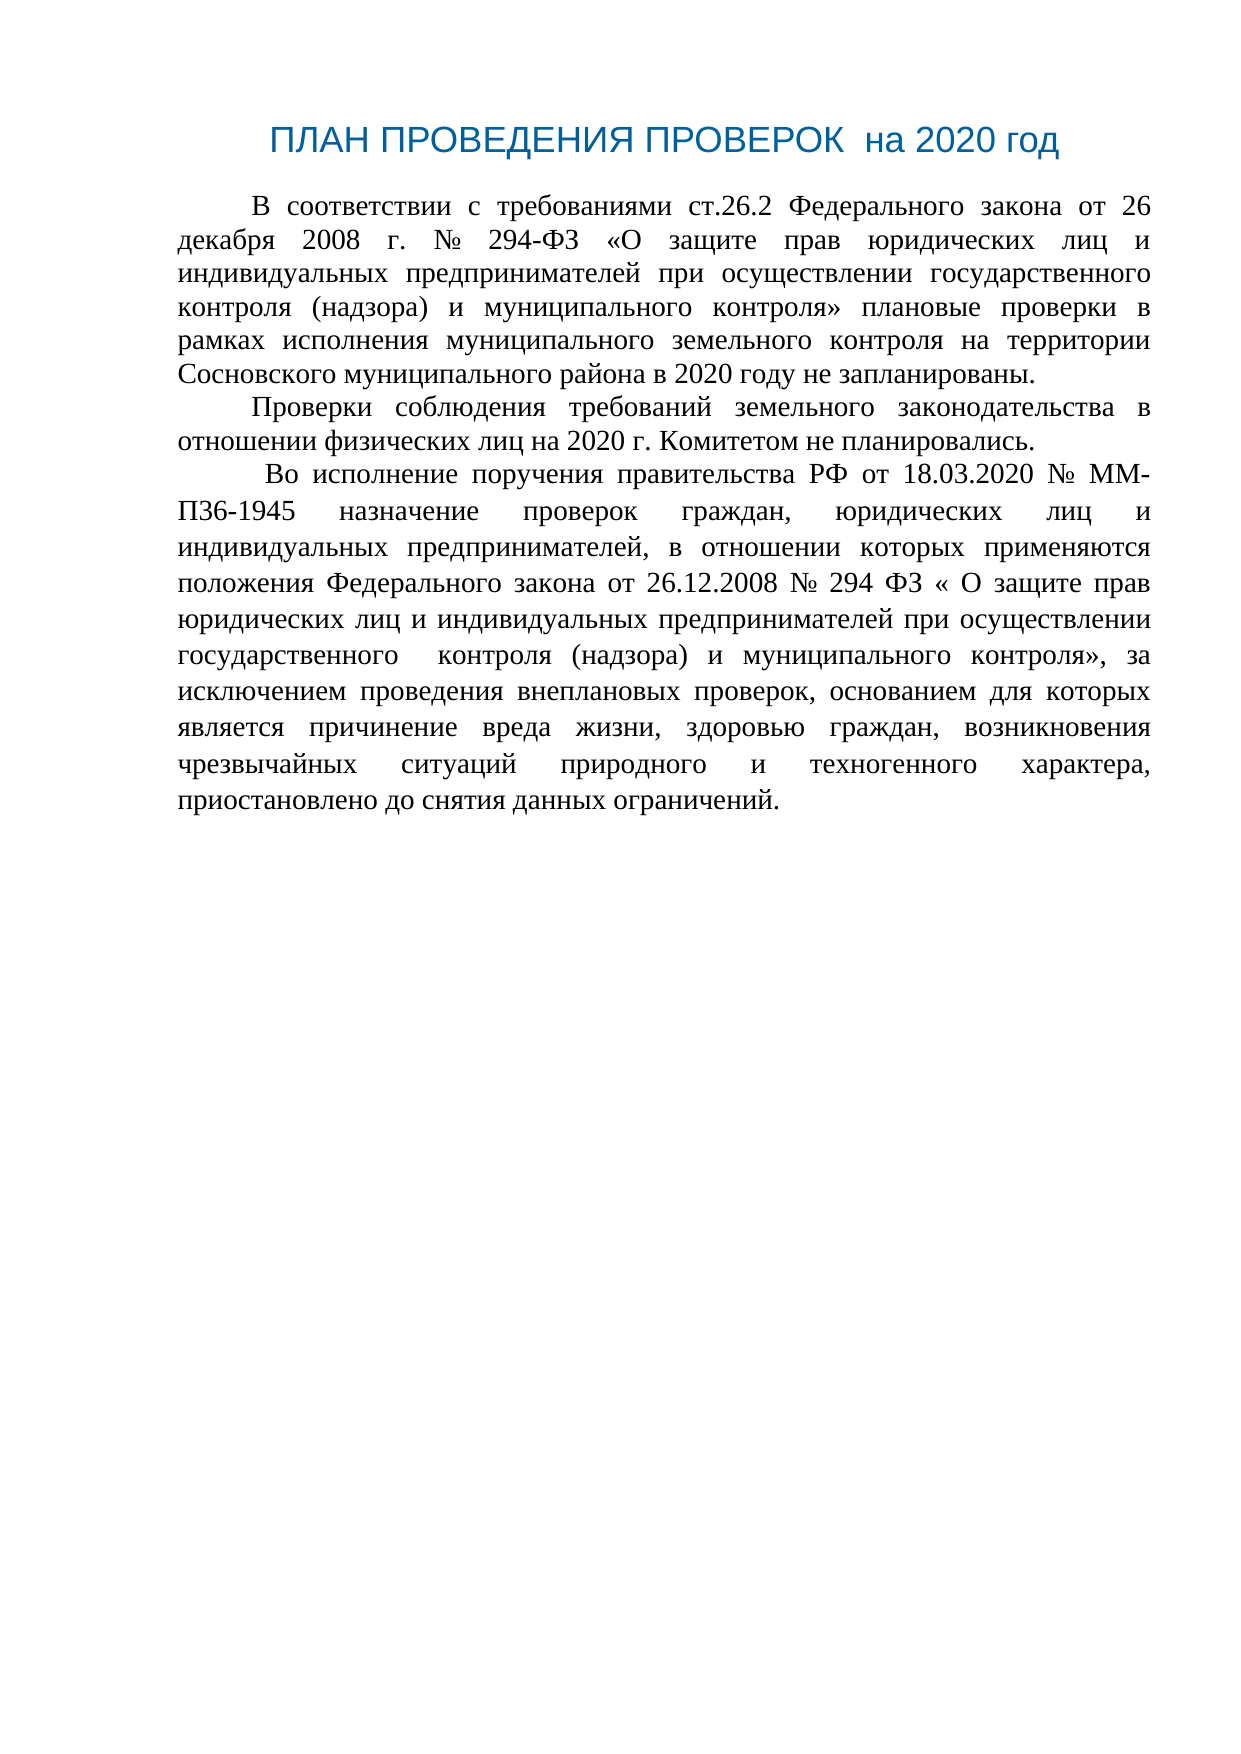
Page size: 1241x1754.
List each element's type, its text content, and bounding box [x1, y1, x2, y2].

text Во исполнение поручения правительства РФ от 18.03.2020 № ММ-П36-1945 назначение проверок граждан, юридических лиц и индивидуальных предпринимателей, в отношении которых применяются положения Федерального закона от 26.12.2008 № 294 ФЗ « О защите прав юридических лиц и индивидуальных предпринимателей при осуществлении государственного контроля (надзора) и муниципального контроля», за исключением проведения внеплановых проверок, основанием для которых является причинение вреда жизни, здоровью граждан, возникновения чрезвычайных ситуаций природного и техногенного характера, приостановлено до снятия данных ограничений. [177, 457, 1152, 815]
text ПЛАН ПРОВЕДЕНИЯ ПРОВЕРОК на 2020 год [177, 118, 1152, 160]
text В соответствии с требованиями ст.26.2 Федерального закона от 26 декабря 2008 г. № 294-ФЗ «О защите прав юридических лиц и индивидуальных предпринимателей при осуществлении государственного контроля (надзора) и муниципального контроля» плановые проверки в рамках исполнения муниципального земельного контроля на территории Сосновского муниципального района в 2020 году не запланированы. [177, 188, 1152, 389]
text Проверки соблюдения требований земельного законодательства в отношении физических лиц на 2020 г. Комитетом не планировались. [177, 389, 1152, 457]
